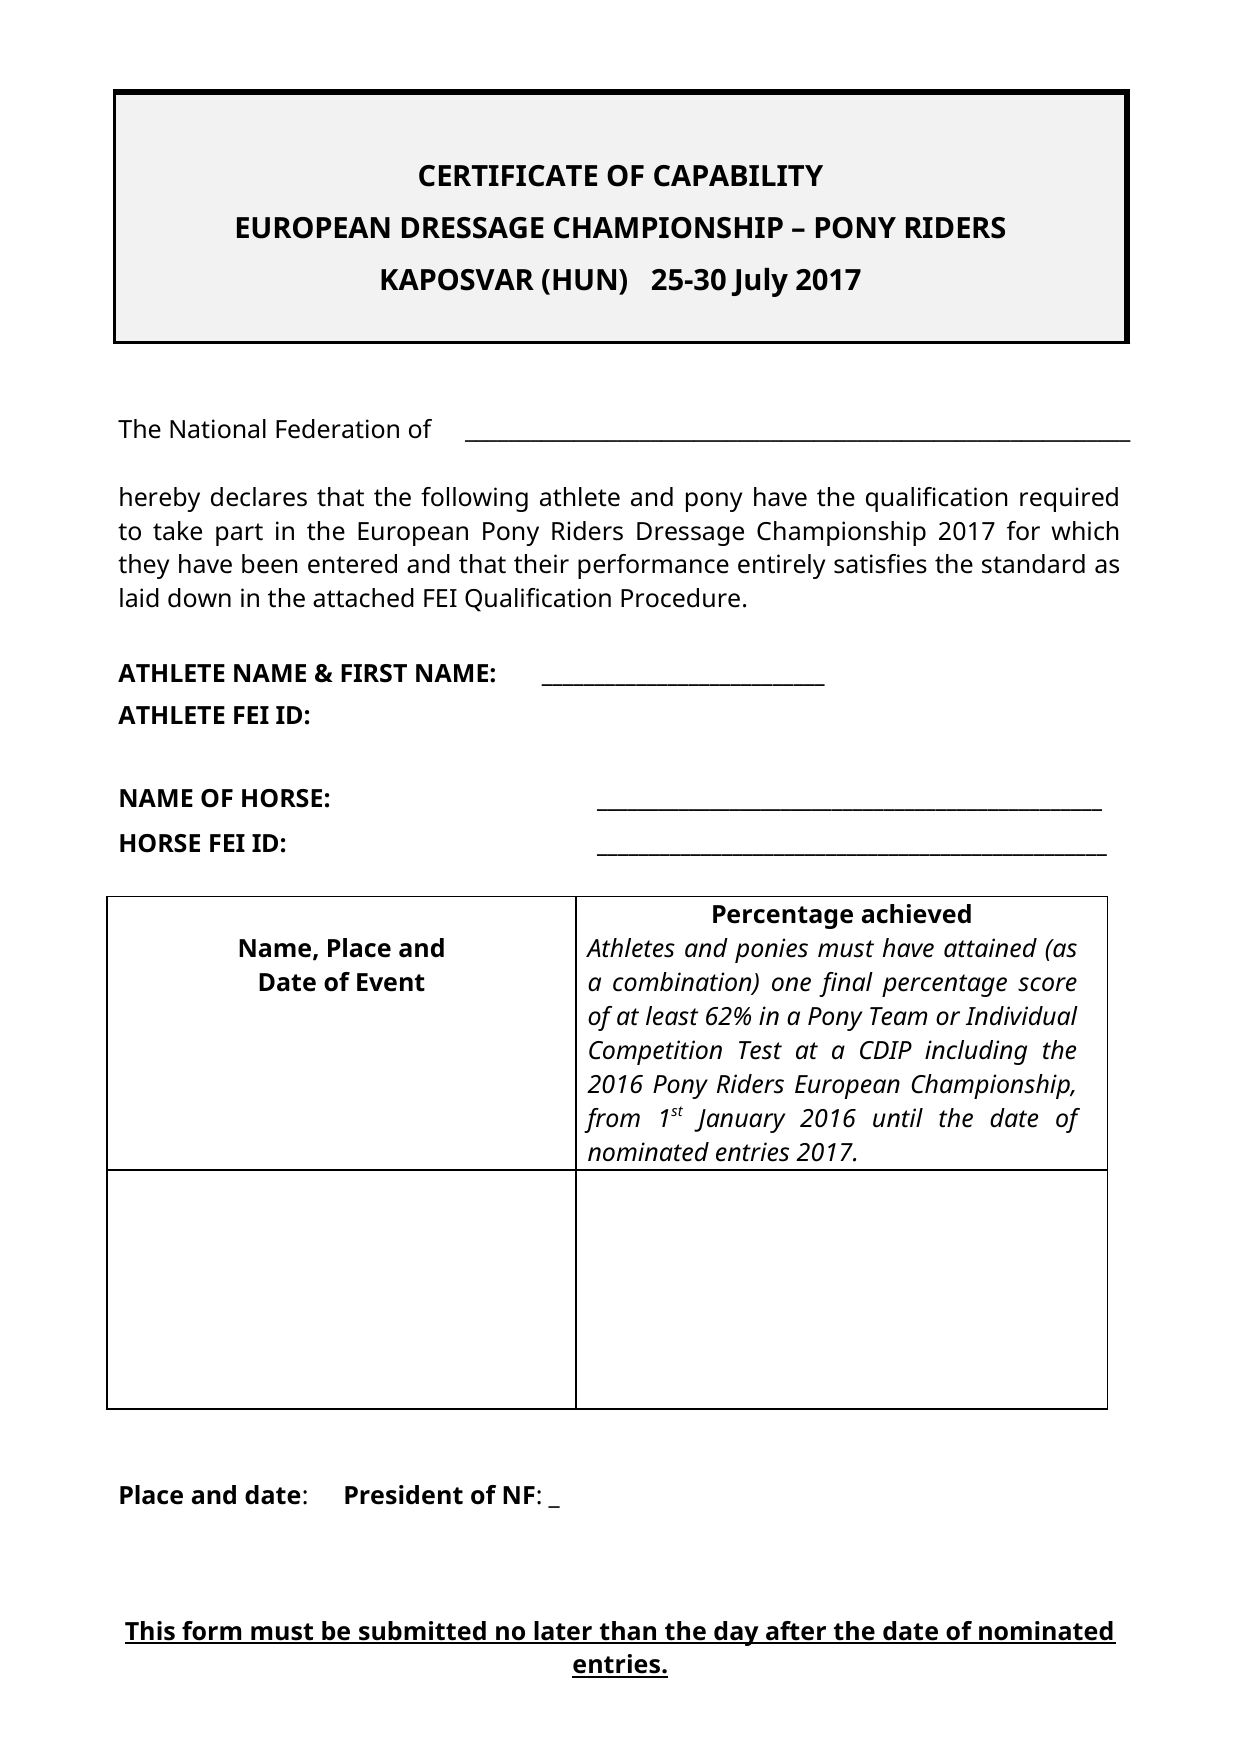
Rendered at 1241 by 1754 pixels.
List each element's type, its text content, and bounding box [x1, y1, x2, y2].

text EUROPEAN DRESSAGE CHAMPIONSHIP – PONY RIDERS [116, 199, 1124, 247]
table_cell [108, 1171, 575, 1408]
table_header Percentage achieved Athletes and ponies must have attained (as a combination) one final percentage score of at least 62% in a Pony Team or Individual Competition Test at a CDIP including the 2016 Pony Riders European Championship, from 1st January 2016 until the date of nominated entries 2017. [577, 897, 1107, 1169]
text ATHLETE FEI ID: [118, 691, 1122, 733]
table_cell [577, 1171, 1107, 1408]
text This form must be submitted no later than the day after the date of nominated entries. [118, 1613, 1122, 1681]
table_header Name, Place and Date of Event [108, 897, 575, 1169]
text HORSE FEI ID: [118, 816, 1122, 862]
text CERTIFICATE OF CAPABILITY [116, 147, 1124, 195]
text Place and date: President of NF: [118, 1478, 1122, 1512]
text ATHLETE NAME & FIRST NAME: ___________________________ [118, 649, 1122, 691]
text hereby declares that the following athlete and pony have the qualification required to take part in the European Pony Riders Dressage Championship 2017 for which they have been entered and that their performance entirely satisfies the standard as laid down in the attached Qualification Procedure. [118, 479, 1122, 615]
text The National Federation of [118, 412, 1122, 446]
text KAPOSVAR (HUN) 25-30 July 2017 [116, 251, 1124, 291]
text NAME OF HORSE: [118, 774, 1122, 816]
